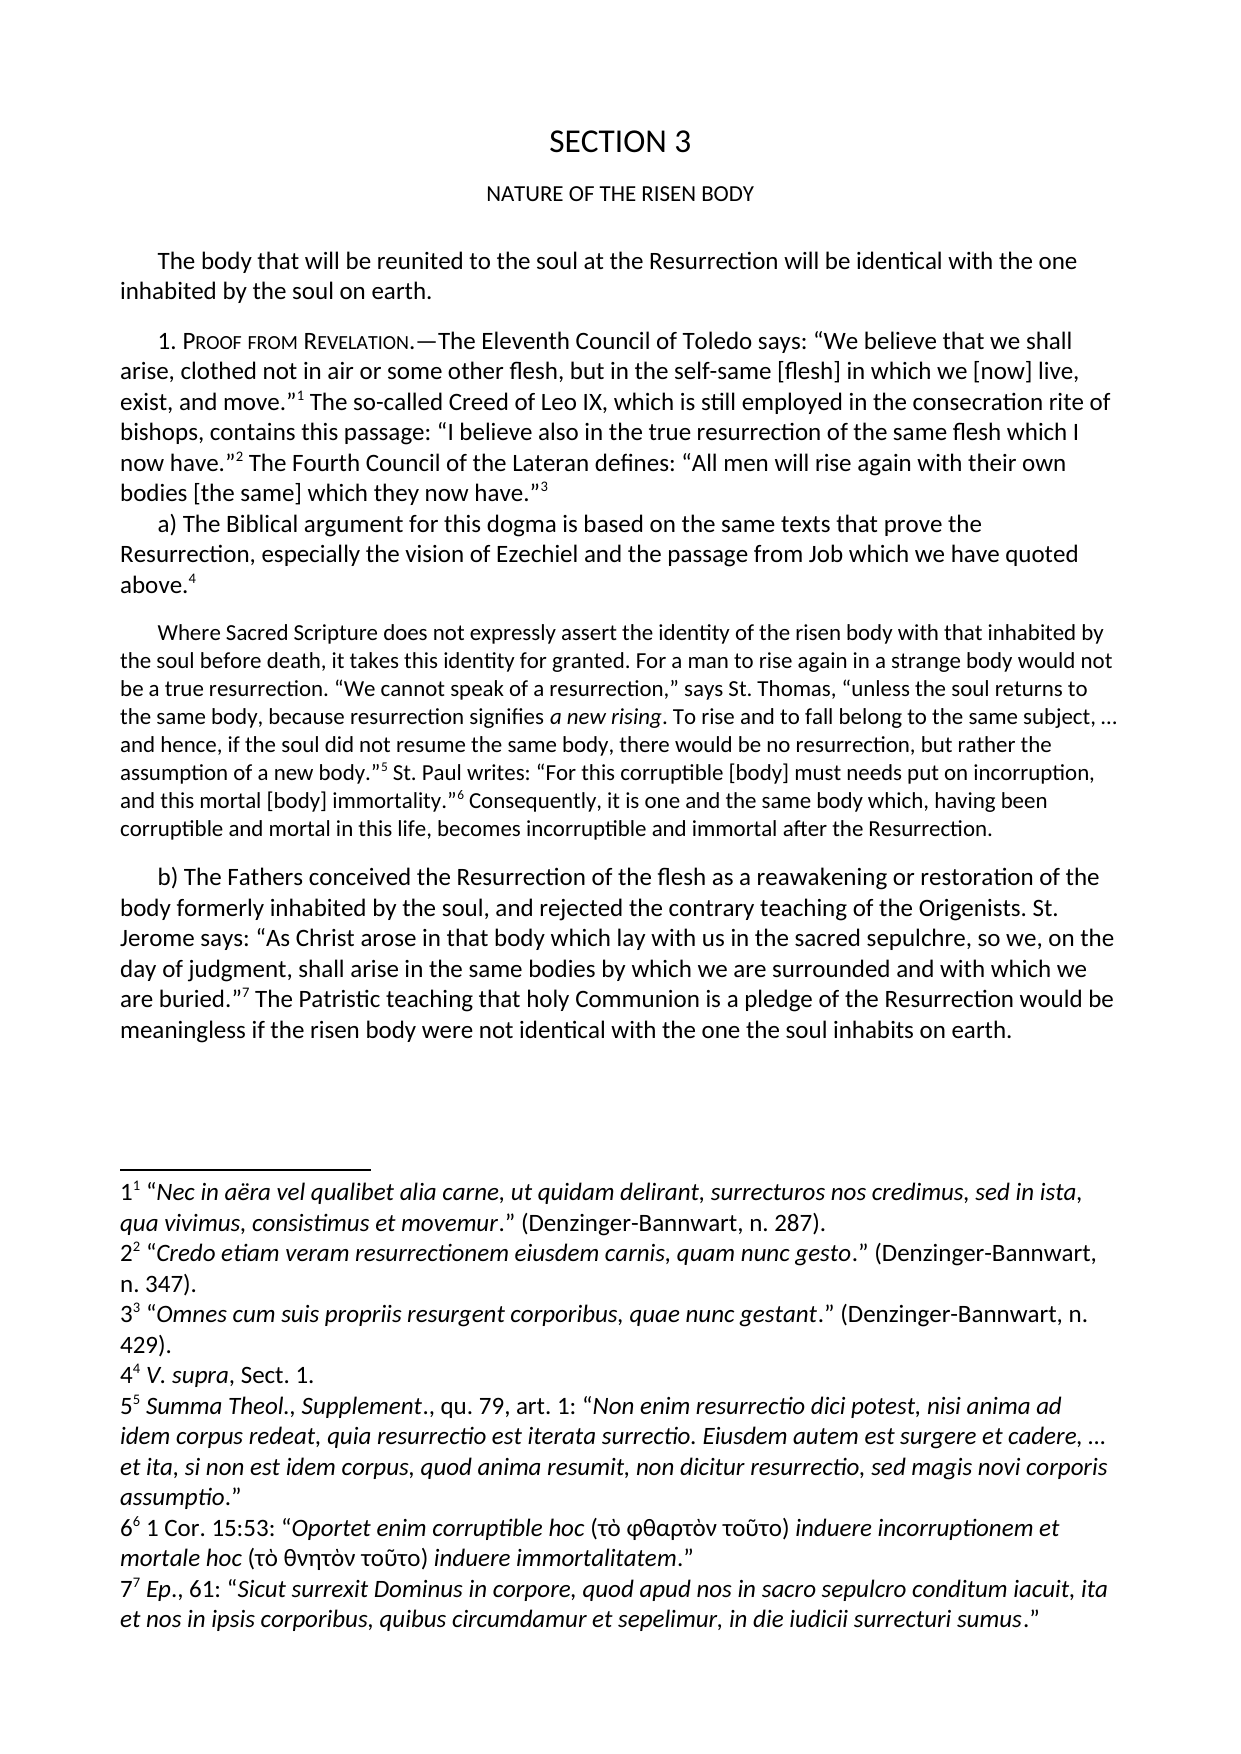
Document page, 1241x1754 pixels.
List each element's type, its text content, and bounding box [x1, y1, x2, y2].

text Nature of the Risen Body [120, 179, 1120, 207]
text Section 3 [120, 120, 1120, 161]
text b) The Fathers conceived the Resurrection of the flesh as a reawakening or restoration of the body formerly inhabited by the soul, and rejected the contrary teaching of the Origenists. St. Jerome says: “As Christ arose in that body which lay with us in the sacred sepulchre, so we, on the day of judgment, shall arise in the same bodies by which we are surrounded and with which we are buried.”7 The Patristic teaching that holy Communion is a pledge of the Resurrection would be meaningless if the risen body were not identical with the one the soul inhabits on earth. [120, 861, 1120, 1044]
text The body that will be reunited to the soul at the Resurrection will be identical with the one inhabited by the soul on earth. [120, 245, 1120, 306]
text 1. Proof from Revelation.—The Eleventh Council of Toledo says: “We believe that we shall arise, clothed not in air or some other flesh, but in the self-same [flesh] in which we [now] live, exist, and move.”1 The so-called Creed of Leo IX, which is still employed in the consecration rite of bishops, contains this passage: “I believe also in the true resurrection of the same flesh which I now have.”2 The Fourth Council of the Lateran defines: “All men will rise again with their own bodies [the same] which they now have.”3 [120, 325, 1120, 508]
text Where Sacred Scripture does not expressly assert the identity of the risen body with that inhabited by the soul before death, it takes this identity for granted. For a man to rise again in a strange body would not be a true resurrection. “We cannot speak of a resurrection,” says St. Thomas, “unless the soul returns to the same body, because resurrection signifies a new rising. To rise and to fall belong to the same subject, … and hence, if the soul did not resume the same body, there would be no resurrection, but rather the assumption of a new body.”5 St. Paul writes: “For this corruptible [body] must needs put on incorruption, and this mortal [body] immortality.”6 Consequently, it is one and the same body which, having been corruptible and mortal in this life, becomes incorruptible and immortal after the Resurrection. [120, 618, 1120, 842]
text a) The Biblical argument for this dogma is based on the same texts that prove the Resurrection, especially the vision of Ezechiel and the passage from Job which we have quoted above.4 [120, 508, 1120, 599]
